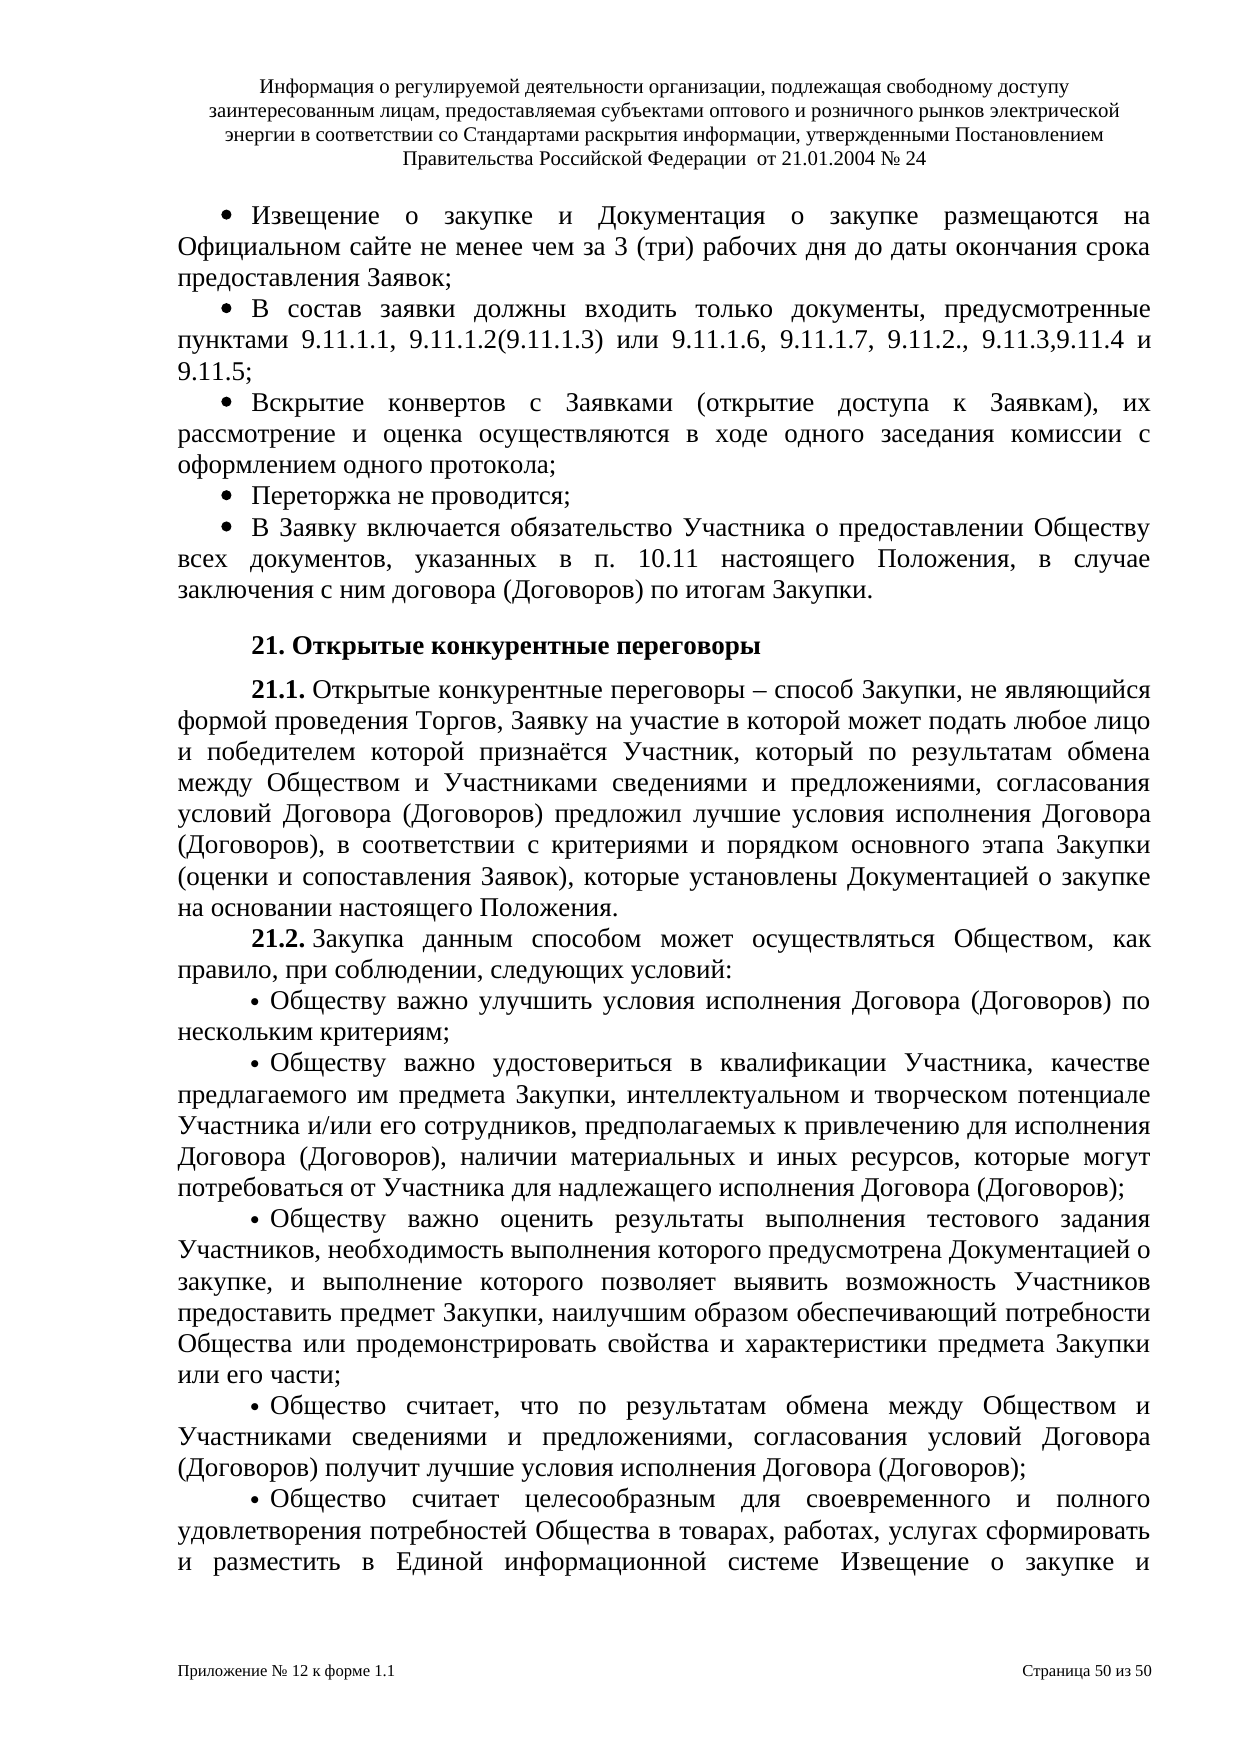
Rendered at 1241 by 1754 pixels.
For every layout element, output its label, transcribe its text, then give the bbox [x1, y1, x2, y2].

list Закупка данным способом может осуществляться Обществом, как правило, при соблюдении, следующих условий: [177, 922, 1152, 984]
list Общество считает, что по результатам обмена между Обществом и Участниками сведениями и предложениями, согласования условий Договора (Договоров) получит лучшие условия исполнения Договора (Договоров); [177, 1389, 1152, 1483]
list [177, 1483, 1152, 1576]
list Открытые конкурентные переговоры – способ Закупки, не являющийся формой проведения Торгов, Заявку на участие в которой может подать любое лицо и победителем которой признаётся Участник, который по результатам обмена между Обществом и Участниками сведениями и предложениями, согласования условий Договора (Договоров) предложил лучшие условия исполнения Договора (Договоров), в соответствии с критериями и порядком основного этапа Закупки (оценки и сопоставления Заявок), которые установлены Документацией о закупке на основании настоящего Положения. [177, 673, 1152, 922]
list Обществу важно улучшить условия исполнения Договора (Договоров) по нескольким критериям; [177, 984, 1152, 1047]
list Вскрытие конвертов с Заявками (открытие доступа к Заявкам), их рассмотрение и оценка осуществляются в ходе одного заседания комиссии с оформлением одного протокола; [177, 386, 1152, 479]
list Переторжка не проводится; [177, 479, 1152, 511]
list Обществу важно удостовериться в квалификации Участника, качестве предлагаемого им предмета Закупки, интеллектуальном и творческом потенциале Участника и/или его сотрудников, предполагаемых к привлечению для исполнения Договора (Договоров), наличии материальных и иных ресурсов, которые могут потребоваться от Участника для надлежащего исполнения Договора (Договоров); [177, 1047, 1152, 1202]
list Обществу важно оценить результаты выполнения тестового задания Участников, необходимость выполнения которого предусмотрена Документацией о закупке, и выполнение которого позволяет выявить возможность Участников предоставить предмет Закупки, наилучшим образом обеспечивающий потребности Общества или продемонстрировать свойства и характеристики предмета Закупки или его части; [177, 1202, 1152, 1389]
list В Заявку включается обязательство Участника о предоставлении Обществу всех документов, указанных в п. 10.11 настоящего Положения, в случае заключения с ним договора (Договоров) по итогам Закупки. [177, 511, 1152, 604]
list Извещение о закупке и Документация о закупке размещаются на Официальном сайте не менее чем за 3 (три) рабочих дня до даты окончания срока предоставления Заявок; [177, 199, 1152, 292]
list Открытые конкурентные переговоры [177, 629, 1152, 660]
